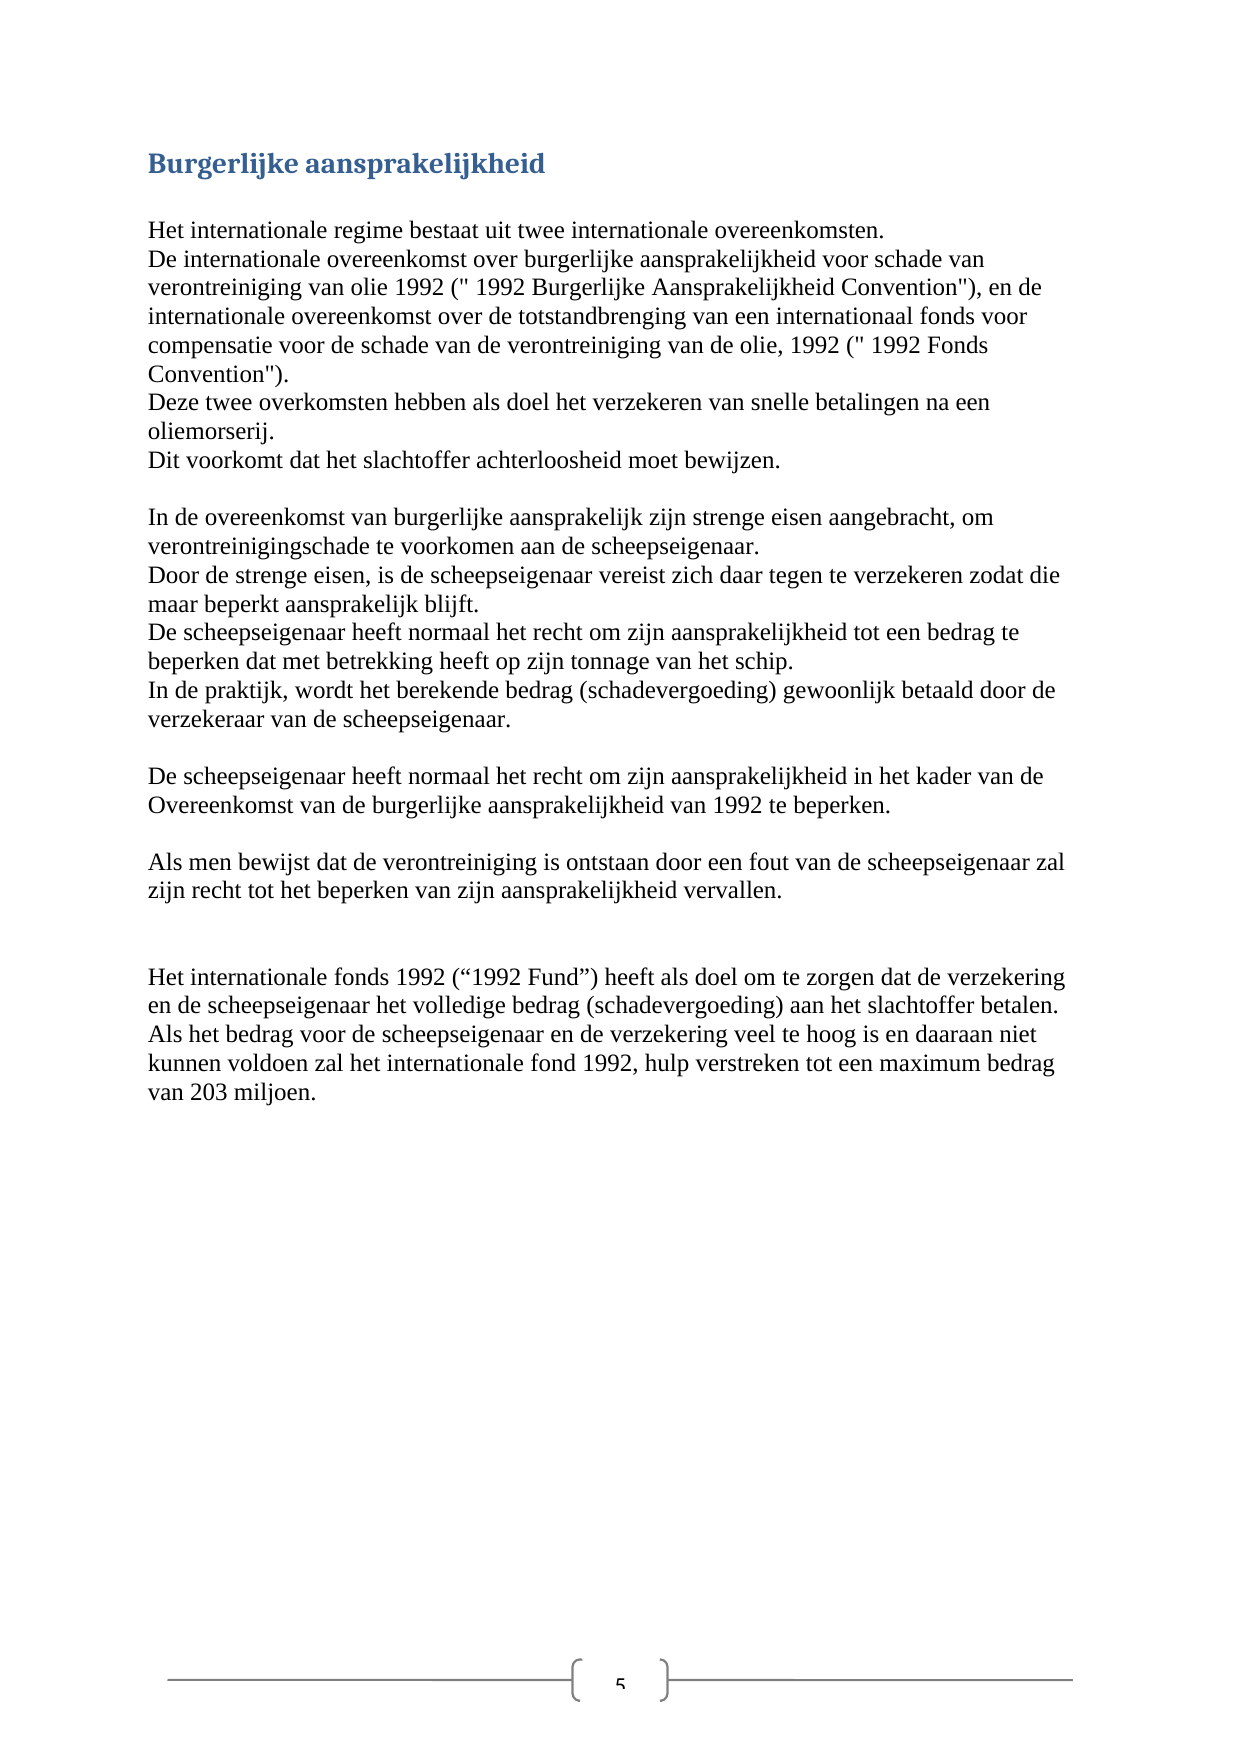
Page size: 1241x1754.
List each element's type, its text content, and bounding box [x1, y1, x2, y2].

text In de praktijk, wordt het berekende bedrag (schadevergoeding) gewoonlijk betaald door de verzekeraar van de scheepseigenaar. [148, 675, 1093, 732]
text Dit voorkomt dat het slachtoffer achterloosheid moet bewijzen. [148, 445, 1093, 474]
text Het internationale regime bestaat uit twee internationale overeenkomsten. [148, 215, 1093, 244]
text Door de strenge eisen, is de scheepseigenaar vereist zich daar tegen te verzekeren zodat die maar beperkt aansprakelijk blijft. [148, 560, 1093, 617]
text De internationale overeenkomst over burgerlijke aansprakelijkheid voor schade van verontreiniging van olie 1992 (" 1992 Burgerlijke Aansprakelijkheid Convention"), en de internationale overeenkomst over de totstandbrenging van een internationaal fonds voor compensatie voor de schade van de verontreiniging van de olie, 1992 (" 1992 Fonds Convention"). [148, 244, 1093, 387]
text In de overeenkomst van burgerlijke aansprakelijk zijn strenge eisen aangebracht, om verontreinigingschade te voorkomen aan de scheepseigenaar. [148, 502, 1093, 560]
text De scheepseigenaar heeft normaal het recht om zijn aansprakelijkheid tot een bedrag te beperken dat met betrekking heeft op zijn tonnage van het schip. [148, 617, 1093, 675]
subtitle Burgerlijke aansprakelijkheid [148, 148, 1093, 181]
text De scheepseigenaar heeft normaal het recht om zijn aansprakelijkheid in het kader van de Overeenkomst van de burgerlijke aansprakelijkheid van 1992 te beperken. [148, 761, 1093, 819]
text Deze twee overkomsten hebben als doel het verzekeren van snelle betalingen na een oliemorserij. [148, 387, 1093, 445]
text Het internationale fonds 1992 (“1992 Fund”) heeft als doel om te zorgen dat de verzekering en de scheepseigenaar het volledige bedrag (schadevergoeding) aan het slachtoffer betalen. [148, 962, 1093, 1019]
text Als het bedrag voor de scheepseigenaar en de verzekering veel te hoog is en daaraan niet kunnen voldoen zal het internationale fond 1992, hulp verstreken tot een maximum bedrag van 203 miljoen. [148, 1019, 1093, 1105]
text Als men bewijst dat de verontreiniging is ontstaan door een fout van de scheepseigenaar zal zijn recht tot het beperken van zijn aansprakelijkheid vervallen. [148, 847, 1093, 904]
